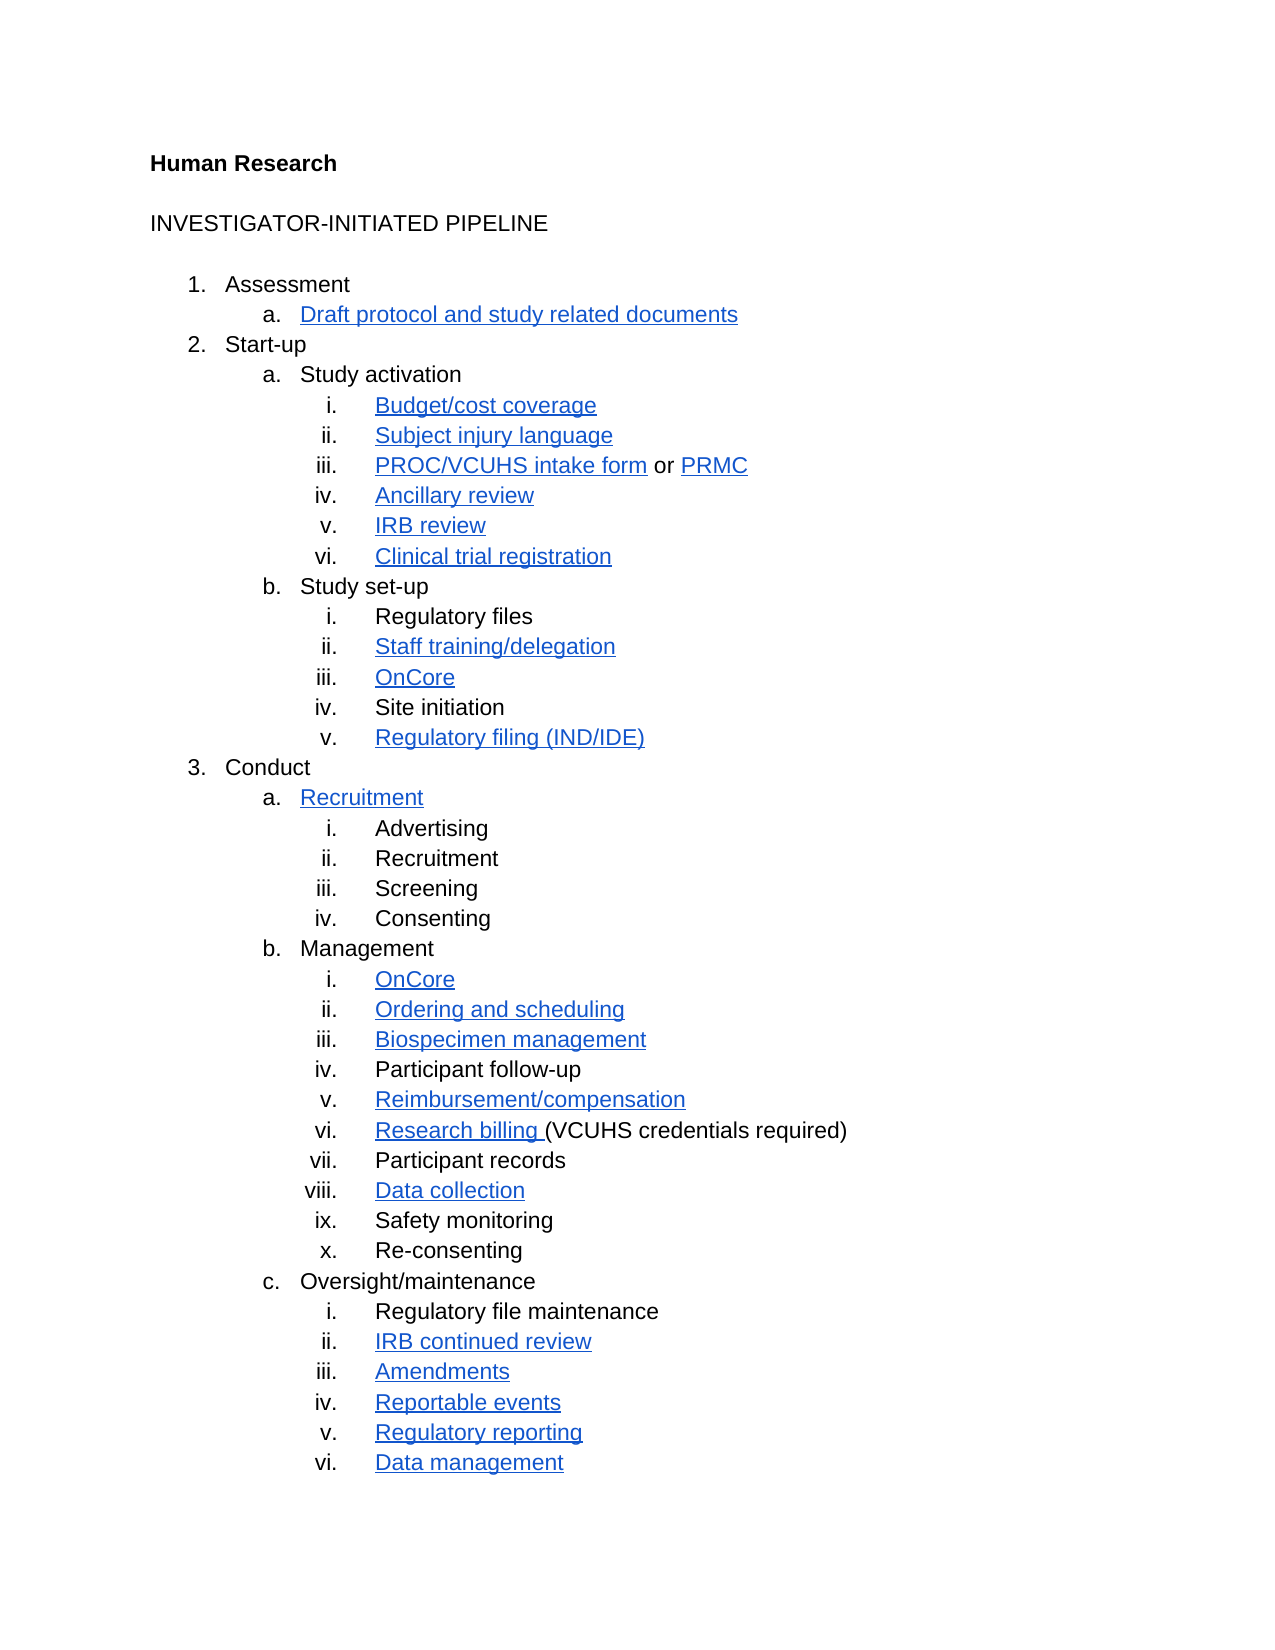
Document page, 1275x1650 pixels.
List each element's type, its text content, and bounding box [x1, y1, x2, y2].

list Amendments [337, 1358, 1125, 1385]
list Recruitment [262, 784, 1125, 811]
list Oversight/maintenance [262, 1268, 1125, 1294]
list Data management [337, 1449, 1125, 1475]
list Re-consenting [337, 1237, 1125, 1264]
list Clinical trial registration [337, 543, 1125, 569]
list Biospecimen management [337, 1026, 1125, 1052]
list Ordering and scheduling [337, 996, 1125, 1022]
list IRB review [337, 512, 1125, 539]
list Budget/cost coverage [337, 392, 1125, 418]
list Consenting [337, 905, 1125, 932]
list Assessment [187, 271, 1125, 297]
list Conduct [187, 754, 1125, 781]
list Staff training/delegation [337, 633, 1125, 660]
list Reimbursement/compensation [337, 1086, 1125, 1113]
list PROC/VCUHS intake form or PRMC [337, 452, 1125, 478]
list Participant follow-up [337, 1056, 1125, 1083]
list Start-up [187, 331, 1125, 358]
list Screening [337, 875, 1125, 901]
list Recruitment [337, 845, 1125, 871]
text INVESTIGATOR-INITIATED PIPELINE [150, 210, 1125, 237]
list Regulatory files [337, 603, 1125, 629]
list Ancillary review [337, 482, 1125, 509]
list Draft protocol and study related documents [262, 301, 1125, 327]
list OnCore [337, 966, 1125, 992]
list Reportable events [337, 1388, 1125, 1415]
list Subject injury language [337, 422, 1125, 448]
list Research billing (VCUHS credentials required) [337, 1117, 1125, 1143]
list Site initiation [337, 694, 1125, 720]
list Advertising [337, 814, 1125, 841]
list Participant records [337, 1147, 1125, 1173]
list Regulatory reporting [337, 1419, 1125, 1445]
list Safety monitoring [337, 1207, 1125, 1234]
list Study set-up [262, 573, 1125, 599]
list Regulatory filing (IND/IDE) [337, 724, 1125, 750]
list Data collection [337, 1177, 1125, 1203]
list Study activation [262, 361, 1125, 388]
list OnCore [337, 663, 1125, 690]
list Management [262, 935, 1125, 962]
list Regulatory file maintenance [337, 1298, 1125, 1324]
list IRB continued review [337, 1328, 1125, 1354]
text Human Research [150, 150, 1125, 176]
